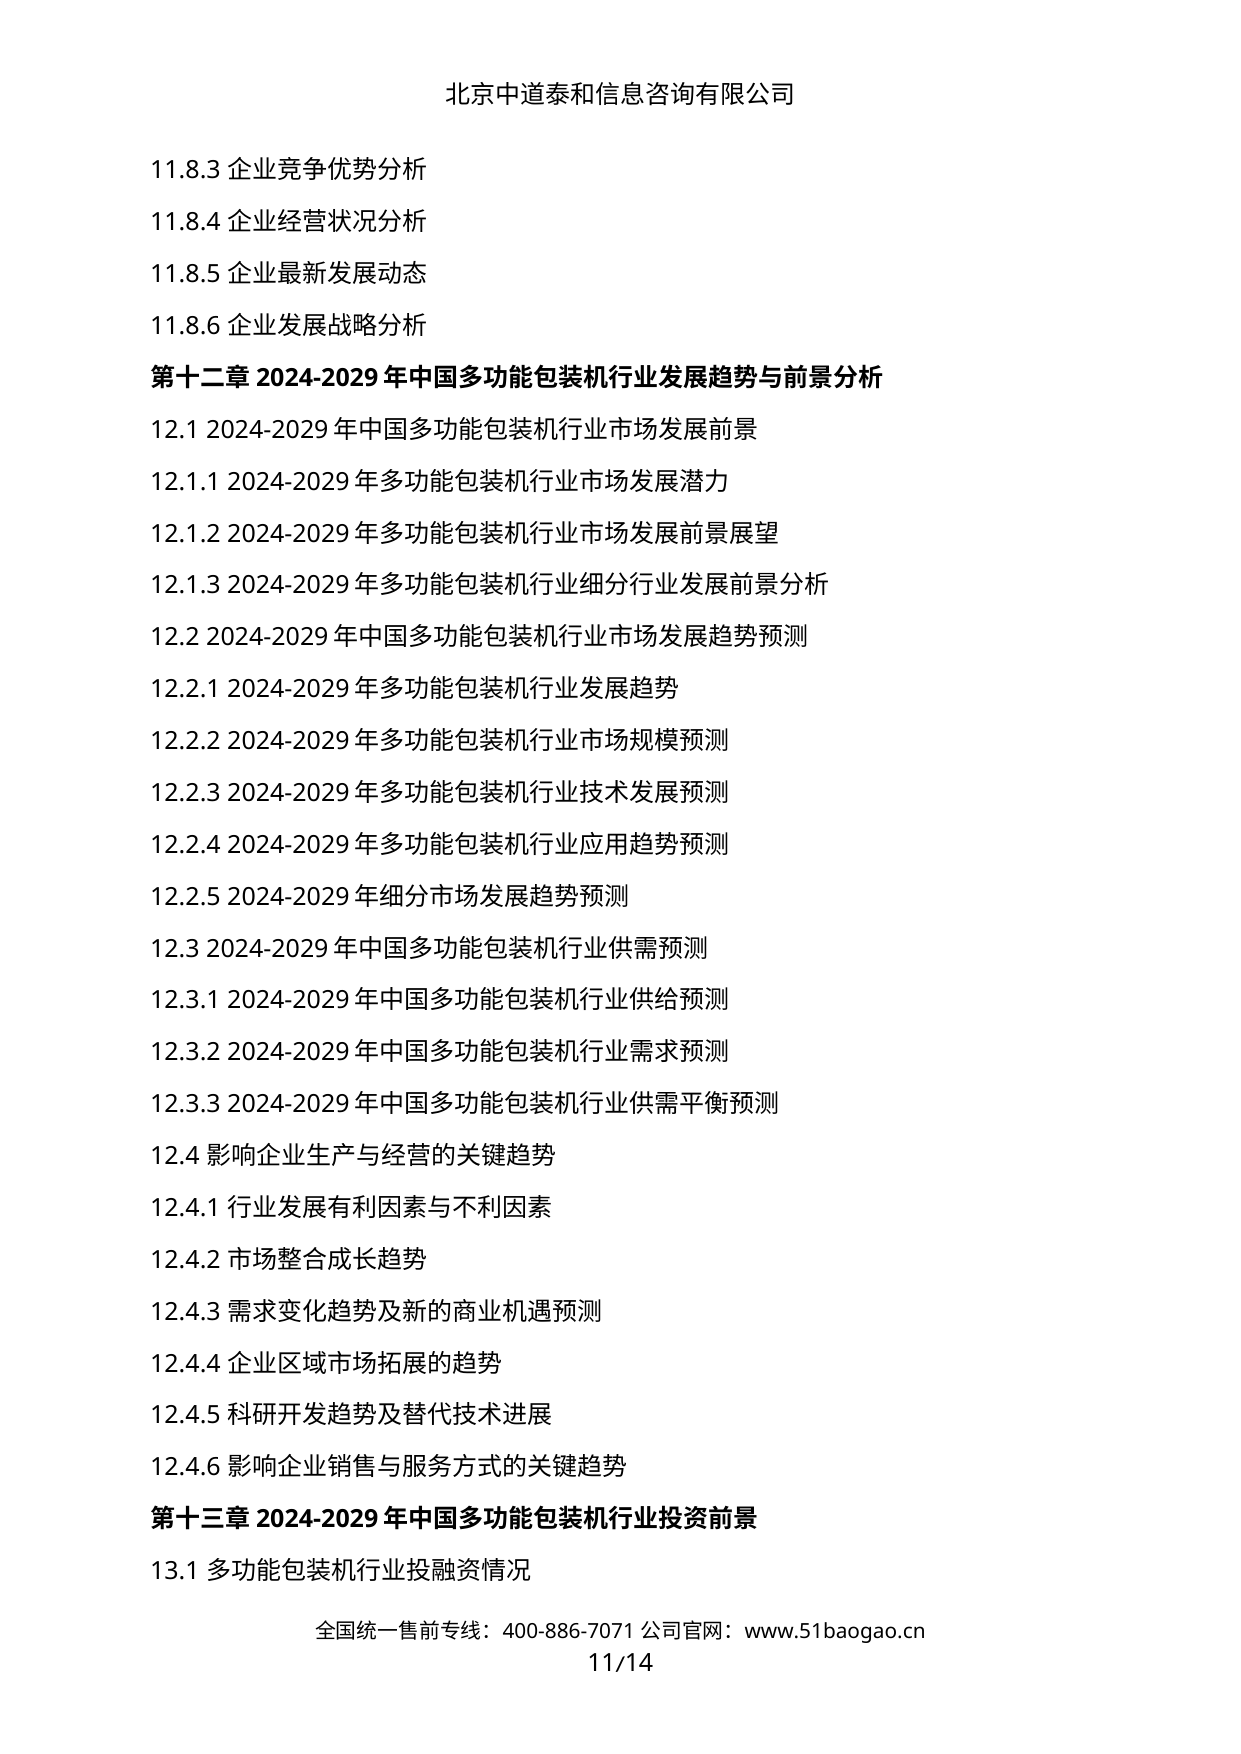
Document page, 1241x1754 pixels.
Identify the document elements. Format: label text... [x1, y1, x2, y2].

text 12.4.1 行业发展有利因素与不利因素 [150, 1187, 1090, 1224]
text 12.2.2 2024-2029年多功能包装机行业市场规模预测 [150, 721, 1090, 757]
text 12.4.5 科研开发趋势及替代技术进展 [150, 1395, 1090, 1431]
text 12.4.2 市场整合成长趋势 [150, 1239, 1090, 1276]
text 12.1 2024-2029年中国多功能包装机行业市场发展前景 [150, 409, 1090, 446]
text 11.8.3 企业竞争优势分析 [150, 150, 1090, 186]
text 12.1.2 2024-2029年多功能包装机行业市场发展前景展望 [150, 513, 1090, 549]
text 11.8.6 企业发展战略分析 [150, 306, 1090, 342]
text 第十三章 2024-2029年中国多功能包装机行业投资前景 [150, 1499, 1090, 1535]
text 12.3 2024-2029年中国多功能包装机行业供需预测 [150, 928, 1090, 964]
text 12.2.1 2024-2029年多功能包装机行业发展趋势 [150, 669, 1090, 705]
text 12.4.3 需求变化趋势及新的商业机遇预测 [150, 1291, 1090, 1327]
text 11.8.4 企业经营状况分析 [150, 202, 1090, 238]
text 12.4.4 企业区域市场拓展的趋势 [150, 1343, 1090, 1379]
text 12.2.4 2024-2029年多功能包装机行业应用趋势预测 [150, 824, 1090, 861]
text 11.8.5 企业最新发展动态 [150, 254, 1090, 290]
text 12.3.3 2024-2029年中国多功能包装机行业供需平衡预测 [150, 1084, 1090, 1120]
text 12.1.3 2024-2029年多功能包装机行业细分行业发展前景分析 [150, 565, 1090, 601]
text 13.1 多功能包装机行业投融资情况 [150, 1551, 1090, 1587]
text 12.4.6 影响企业销售与服务方式的关键趋势 [150, 1447, 1090, 1483]
text 12.2.3 2024-2029年多功能包装机行业技术发展预测 [150, 772, 1090, 809]
text 12.3.1 2024-2029年中国多功能包装机行业供给预测 [150, 980, 1090, 1016]
text 12.4 影响企业生产与经营的关键趋势 [150, 1136, 1090, 1172]
text 12.3.2 2024-2029年中国多功能包装机行业需求预测 [150, 1032, 1090, 1068]
text 12.2 2024-2029年中国多功能包装机行业市场发展趋势预测 [150, 617, 1090, 653]
text 第十二章 2024-2029年中国多功能包装机行业发展趋势与前景分析 [150, 357, 1090, 394]
text 12.1.1 2024-2029年多功能包装机行业市场发展潜力 [150, 461, 1090, 497]
text 12.2.5 2024-2029年细分市场发展趋势预测 [150, 876, 1090, 912]
